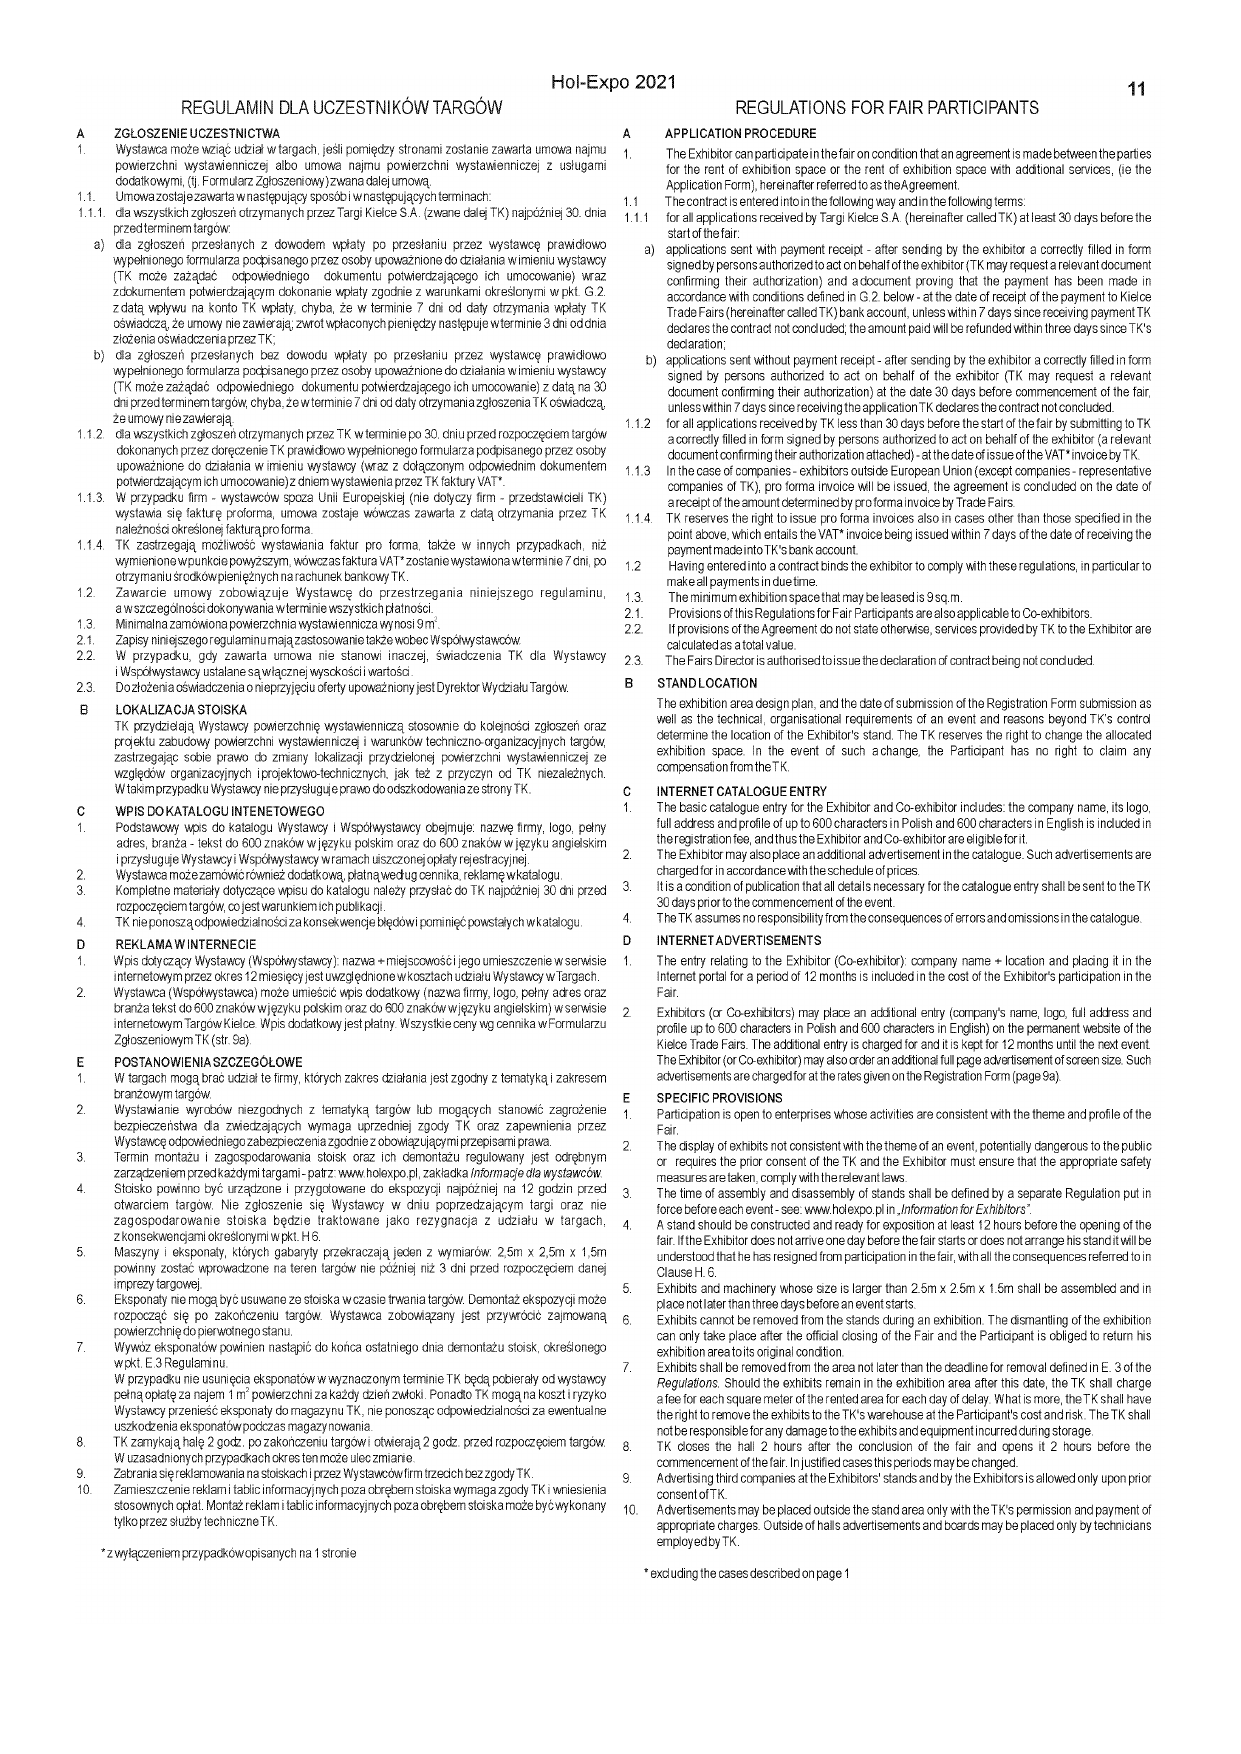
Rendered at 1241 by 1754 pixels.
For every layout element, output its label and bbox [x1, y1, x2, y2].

picture [75, 75, 1166, 1624]
